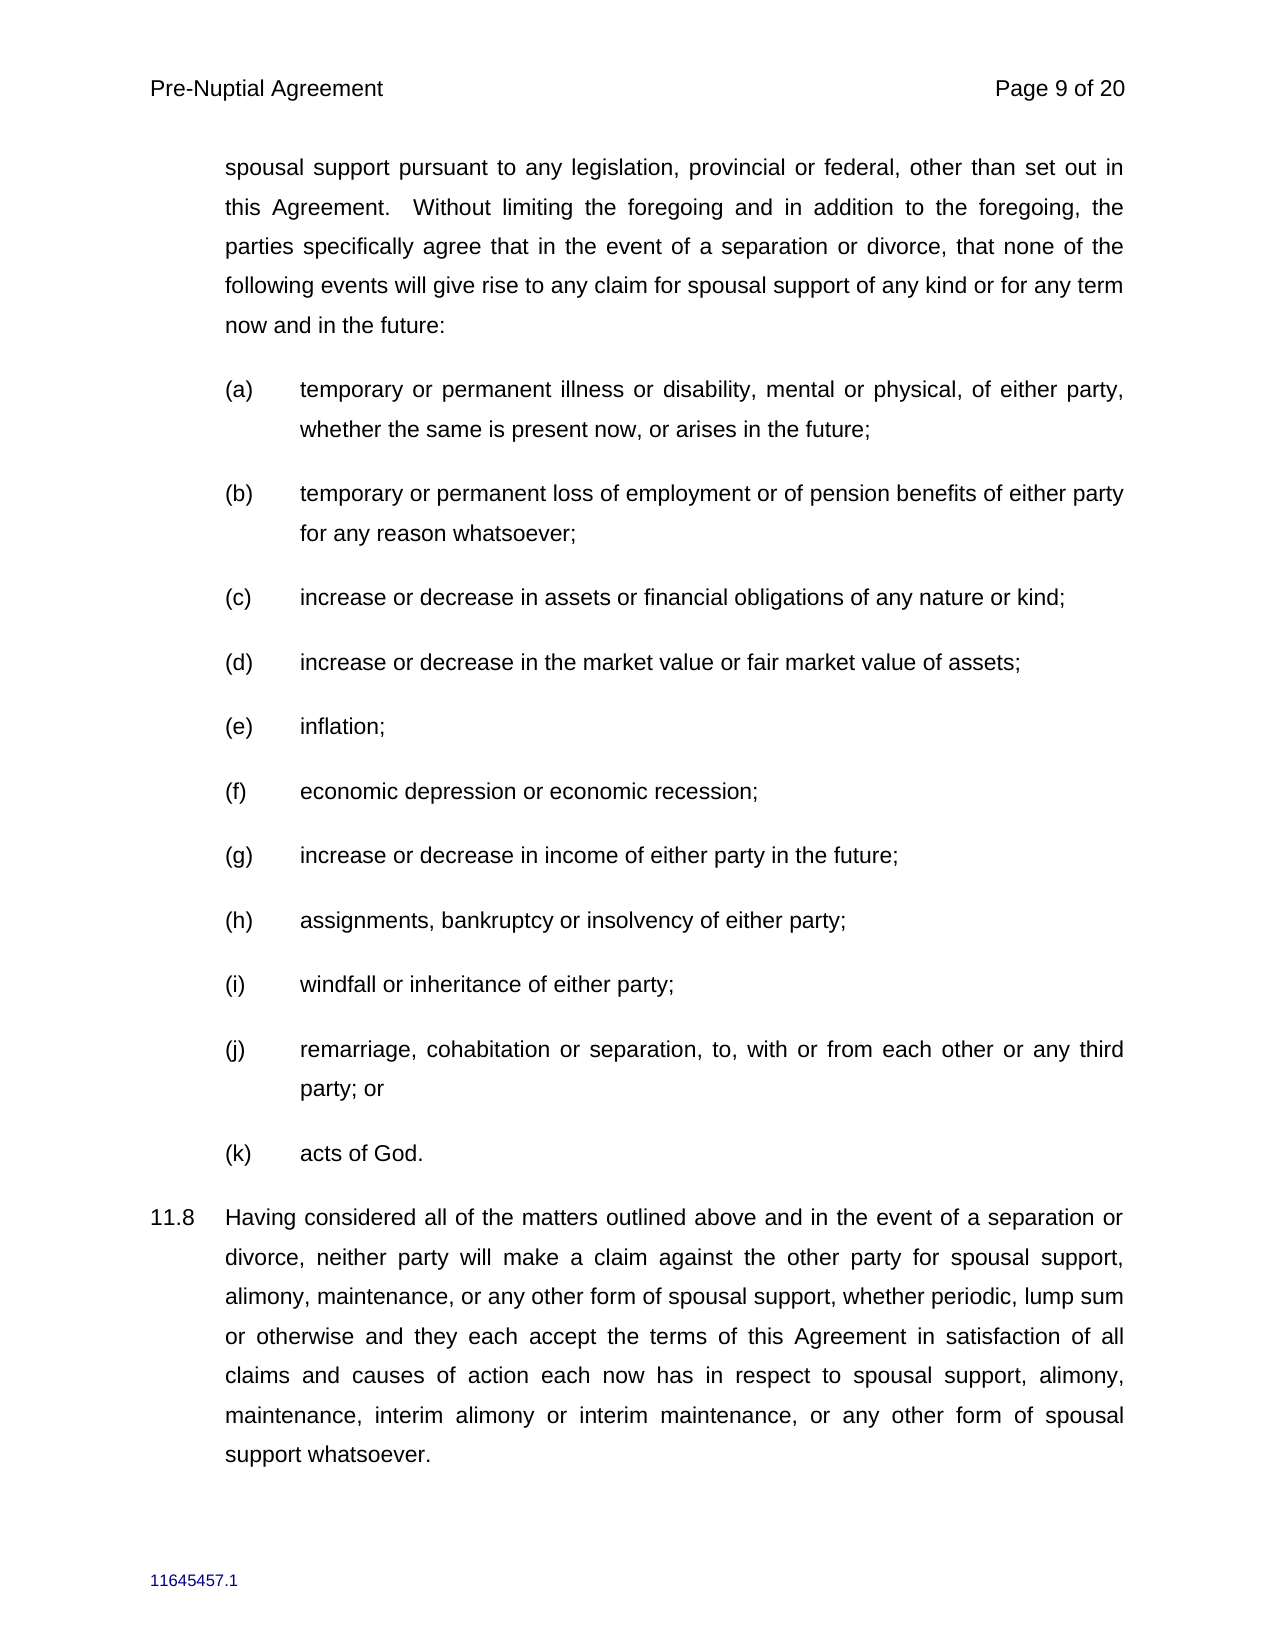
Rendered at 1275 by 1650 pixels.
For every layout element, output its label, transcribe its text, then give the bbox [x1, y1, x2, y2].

text Having considered all of the matters outlined above and in the event of a separation or divorce, neither party will make a claim against the other party for spousal support, alimony, maintenance, or any other form of spousal support, whether periodic, lump sum or otherwise and they each accept the terms of this Agreement in satisfaction of all claims and causes of action each now has in respect to spousal support, alimony, maintenance, interim alimony or interim maintenance, or any other form of spousal support whatsoever. [150, 1204, 1125, 1467]
text increase or decrease in the market value or fair market value of assets; [225, 649, 1125, 675]
text acts of God. [225, 1140, 1125, 1166]
text increase or decrease in income of either party in the future; [225, 842, 1125, 869]
text remarriage, cohabitation or separation, to, with or from each other or any third party; or [225, 1036, 1125, 1102]
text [150, 154, 1125, 338]
text inflation; [225, 713, 1125, 740]
text economic depression or economic recession; [225, 778, 1125, 804]
text temporary or permanent loss of employment or of pension benefits of either party for any reason whatsoever; [225, 480, 1125, 546]
text increase or decrease in assets or financial obligations of any nature or kind; [225, 584, 1125, 611]
text assignments, bankruptcy or insolvency of either party; [225, 907, 1125, 933]
text temporary or permanent illness or disability, mental or physical, of either party, whether the same is present now, or arises in the future; [225, 376, 1125, 442]
text windfall or inheritance of either party; [225, 971, 1125, 998]
